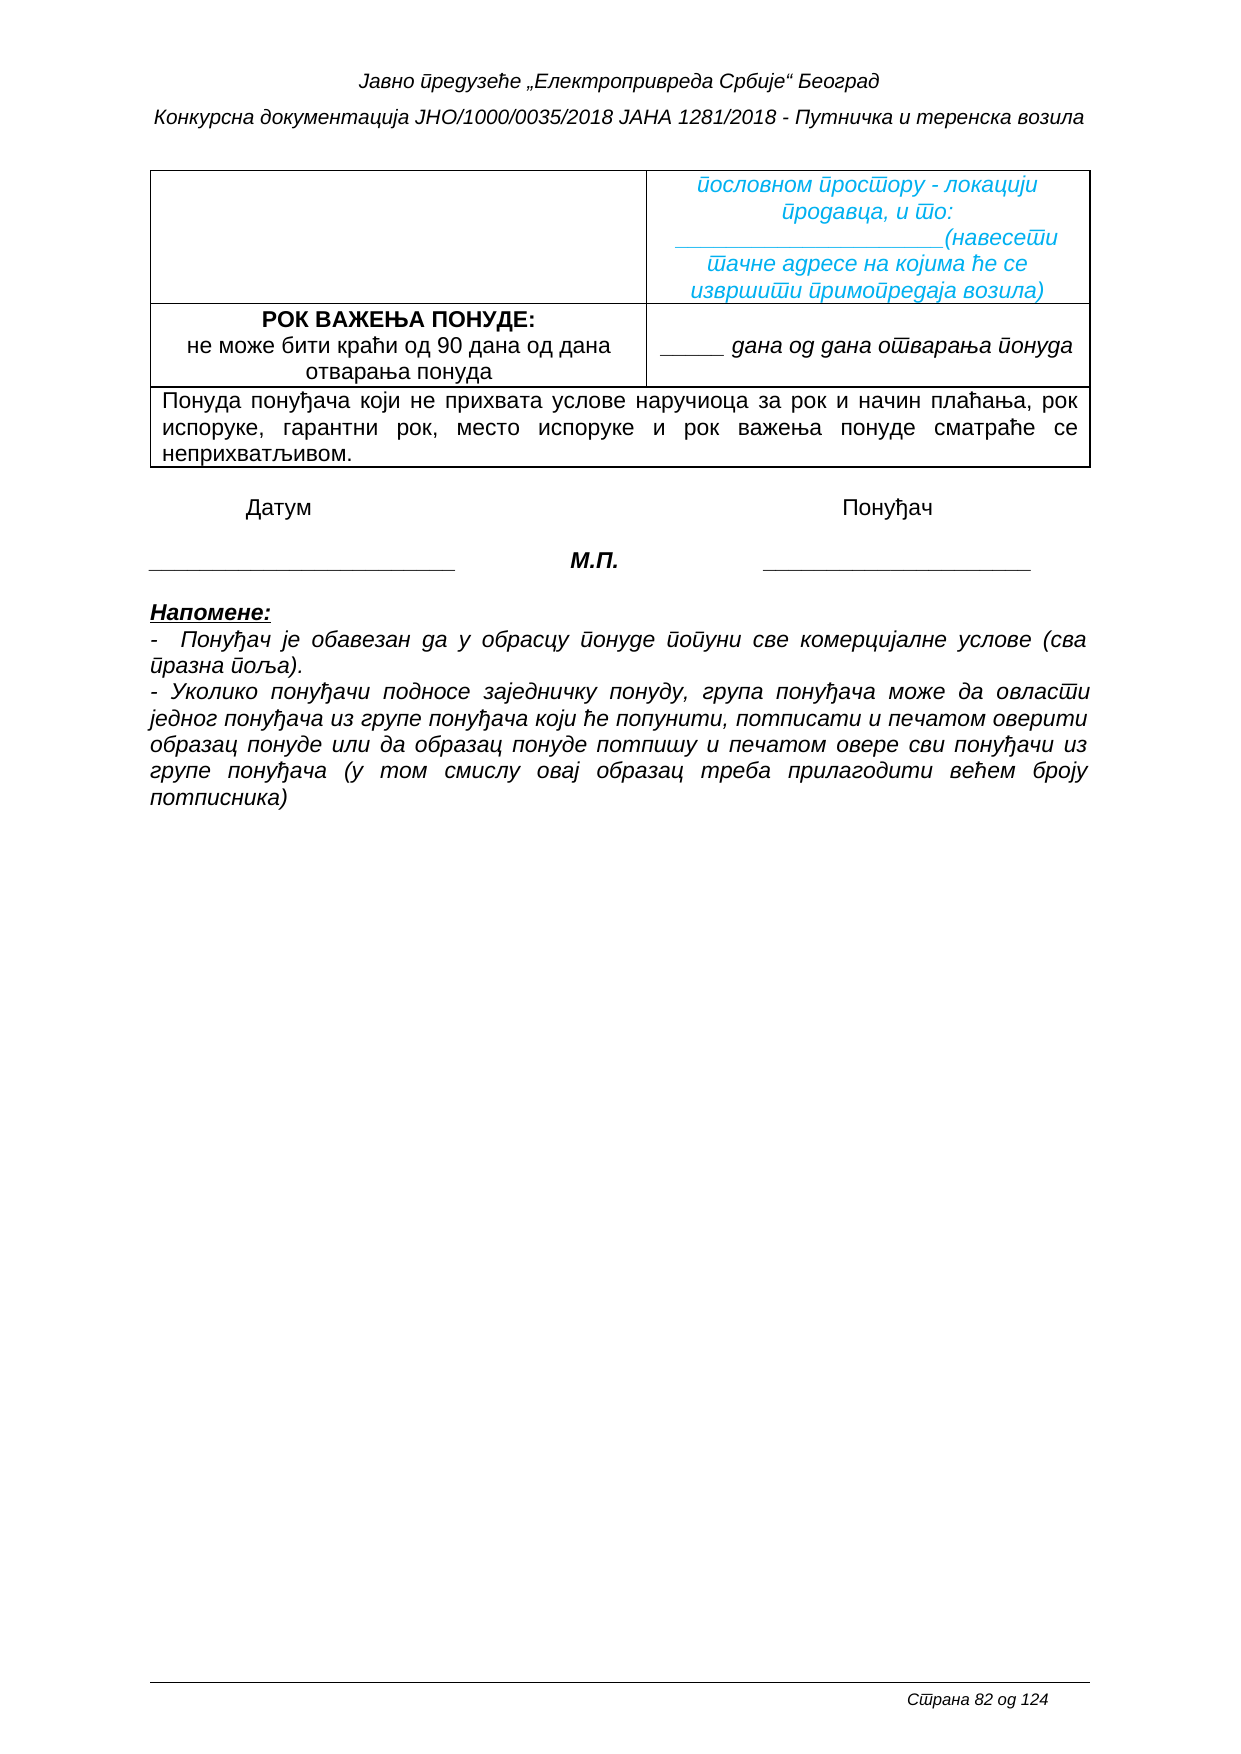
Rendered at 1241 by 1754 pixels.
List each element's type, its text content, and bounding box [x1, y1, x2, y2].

text - Уколико понуђачи подносе заједничку понуду, група понуђача може да овласти једног понуђача из групе понуђача који ће попунити, потписати и печатом оверити образац понуде или да образац понуде потпишу и печатом овере сви понуђачи из групе понуђача (у том смислу овај образац треба прилагодити већем броју потписника) [150, 678, 1090, 810]
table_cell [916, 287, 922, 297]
text ________________________ М.П. _____________________ [150, 547, 1090, 573]
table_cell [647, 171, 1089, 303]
text Напомене: [150, 599, 1090, 626]
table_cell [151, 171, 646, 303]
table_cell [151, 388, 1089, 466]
text Датум Понуђач [150, 494, 1090, 520]
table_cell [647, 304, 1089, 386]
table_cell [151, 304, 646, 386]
text - Понуђач је обавезан да у обрасцу понуде попуни све комерцијалне услове (сва празна поља). [150, 626, 1090, 678]
